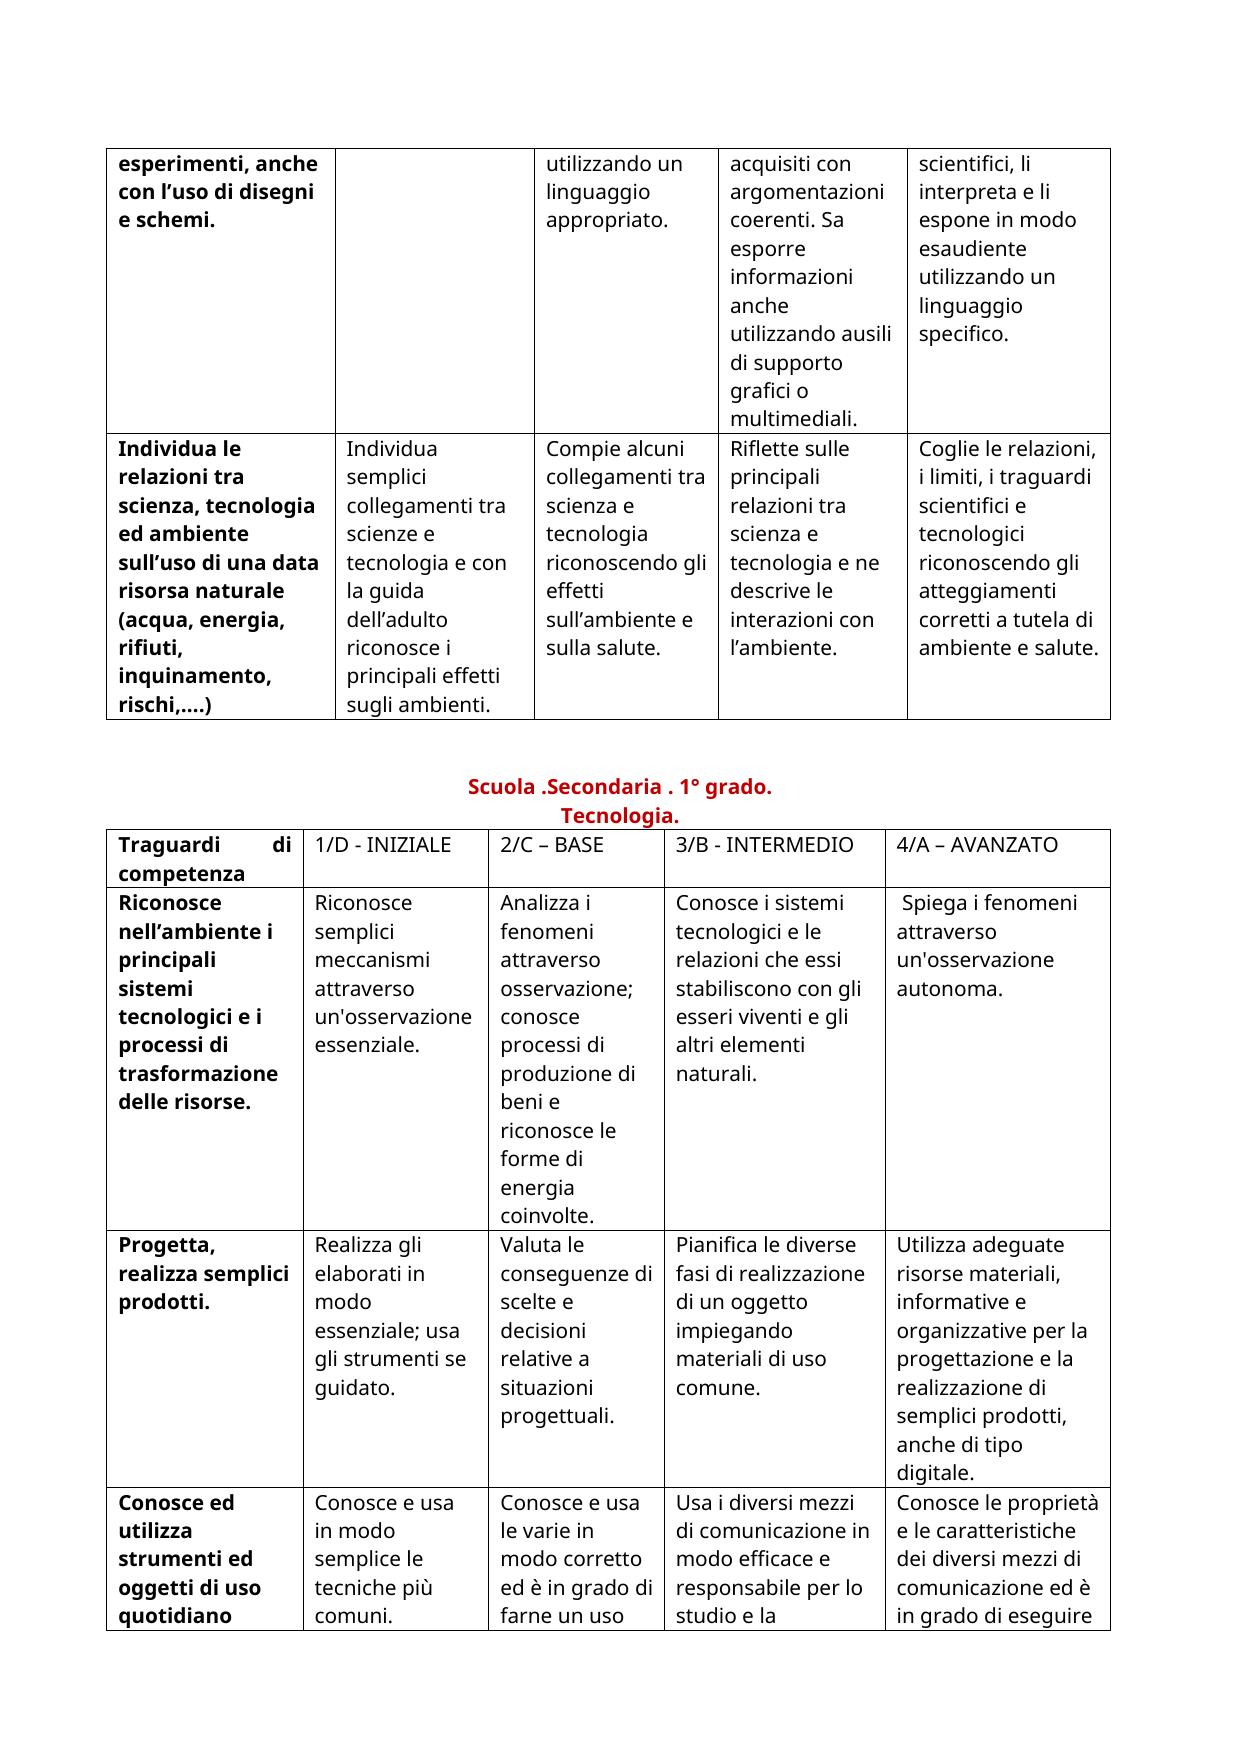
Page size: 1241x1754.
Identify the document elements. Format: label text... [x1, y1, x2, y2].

table_cell Spiega i fenomeni attraverso un'osservazione autonoma. [886, 888, 1110, 1229]
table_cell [719, 149, 907, 433]
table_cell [107, 1488, 303, 1630]
text Scuola .Secondaria . 1° grado. [118, 772, 1122, 801]
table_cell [886, 1488, 1110, 1630]
table_cell Riflette sulle principali relazioni tra scienza e tecnologia e ne descrive le interazioni con l’ambiente. [719, 434, 907, 718]
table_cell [908, 149, 1110, 433]
table_cell Compie alcuni collegamenti tra scienza e tecnologia riconoscendo gli effetti sull’ambiente e sulla salute. [535, 434, 718, 718]
table_cell Utilizza adeguate risorse materiali, informative e organizzative per la progettazione e la realizzazione di semplici prodotti, anche di tipo digitale. [886, 1231, 1110, 1487]
table_cell Coglie le relazioni, i limiti, i traguardi scientifici e tecnologici riconoscendo gli atteggiamenti corretti a tutela di ambiente e salute. [908, 434, 1110, 718]
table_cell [107, 149, 335, 433]
table_header 3/B - INTERMEDIO [665, 830, 885, 887]
table_cell Progetta, realizza semplici prodotti. [107, 1231, 303, 1487]
table_cell Individua semplici collegamenti tra scienze e tecnologia e con la guida dell’adulto riconosce i principali effetti sugli ambienti. [336, 434, 534, 718]
table_cell Individua le relazioni tra scienza, tecnologia ed ambiente sull’uso di una data risorsa naturale (acqua, energia, rifiuti, inquinamento, rischi,….) [107, 434, 335, 718]
table_header 1/D - INIZIALE [304, 830, 488, 887]
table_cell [535, 149, 718, 433]
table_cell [304, 1488, 488, 1630]
table_cell Pianifica le diverse fasi di realizzazione di un oggetto impiegando materiali di uso comune. [665, 1231, 885, 1487]
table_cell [489, 1488, 664, 1630]
text Tecnologia. [118, 801, 1122, 829]
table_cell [665, 1488, 885, 1630]
table_cell Analizza i fenomeni attraverso osservazione; conosce processi di produzione di beni e riconosce le forme di energia coinvolte. [489, 888, 664, 1229]
table_header 2/C – BASE [489, 830, 664, 887]
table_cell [336, 149, 534, 433]
table_header 4/A – AVANZATO [886, 830, 1110, 887]
table_header Traguardi di competenza [107, 830, 303, 887]
table_cell Conosce i sistemi tecnologici e le relazioni che essi stabiliscono con gli esseri viventi e gli altri elementi naturali. [665, 888, 885, 1229]
table_cell Riconosce semplici meccanismi attraverso un'osservazione essenziale. [304, 888, 488, 1229]
table_cell Realizza gli elaborati in modo essenziale; usa gli strumenti se guidato. [304, 1231, 488, 1487]
table_cell Riconosce nell’ambiente i principali sistemi tecnologici e i processi di trasformazione delle risorse. [107, 888, 303, 1229]
table_cell Valuta le conseguenze di scelte e decisioni relative a situazioni progettuali. [489, 1231, 664, 1487]
